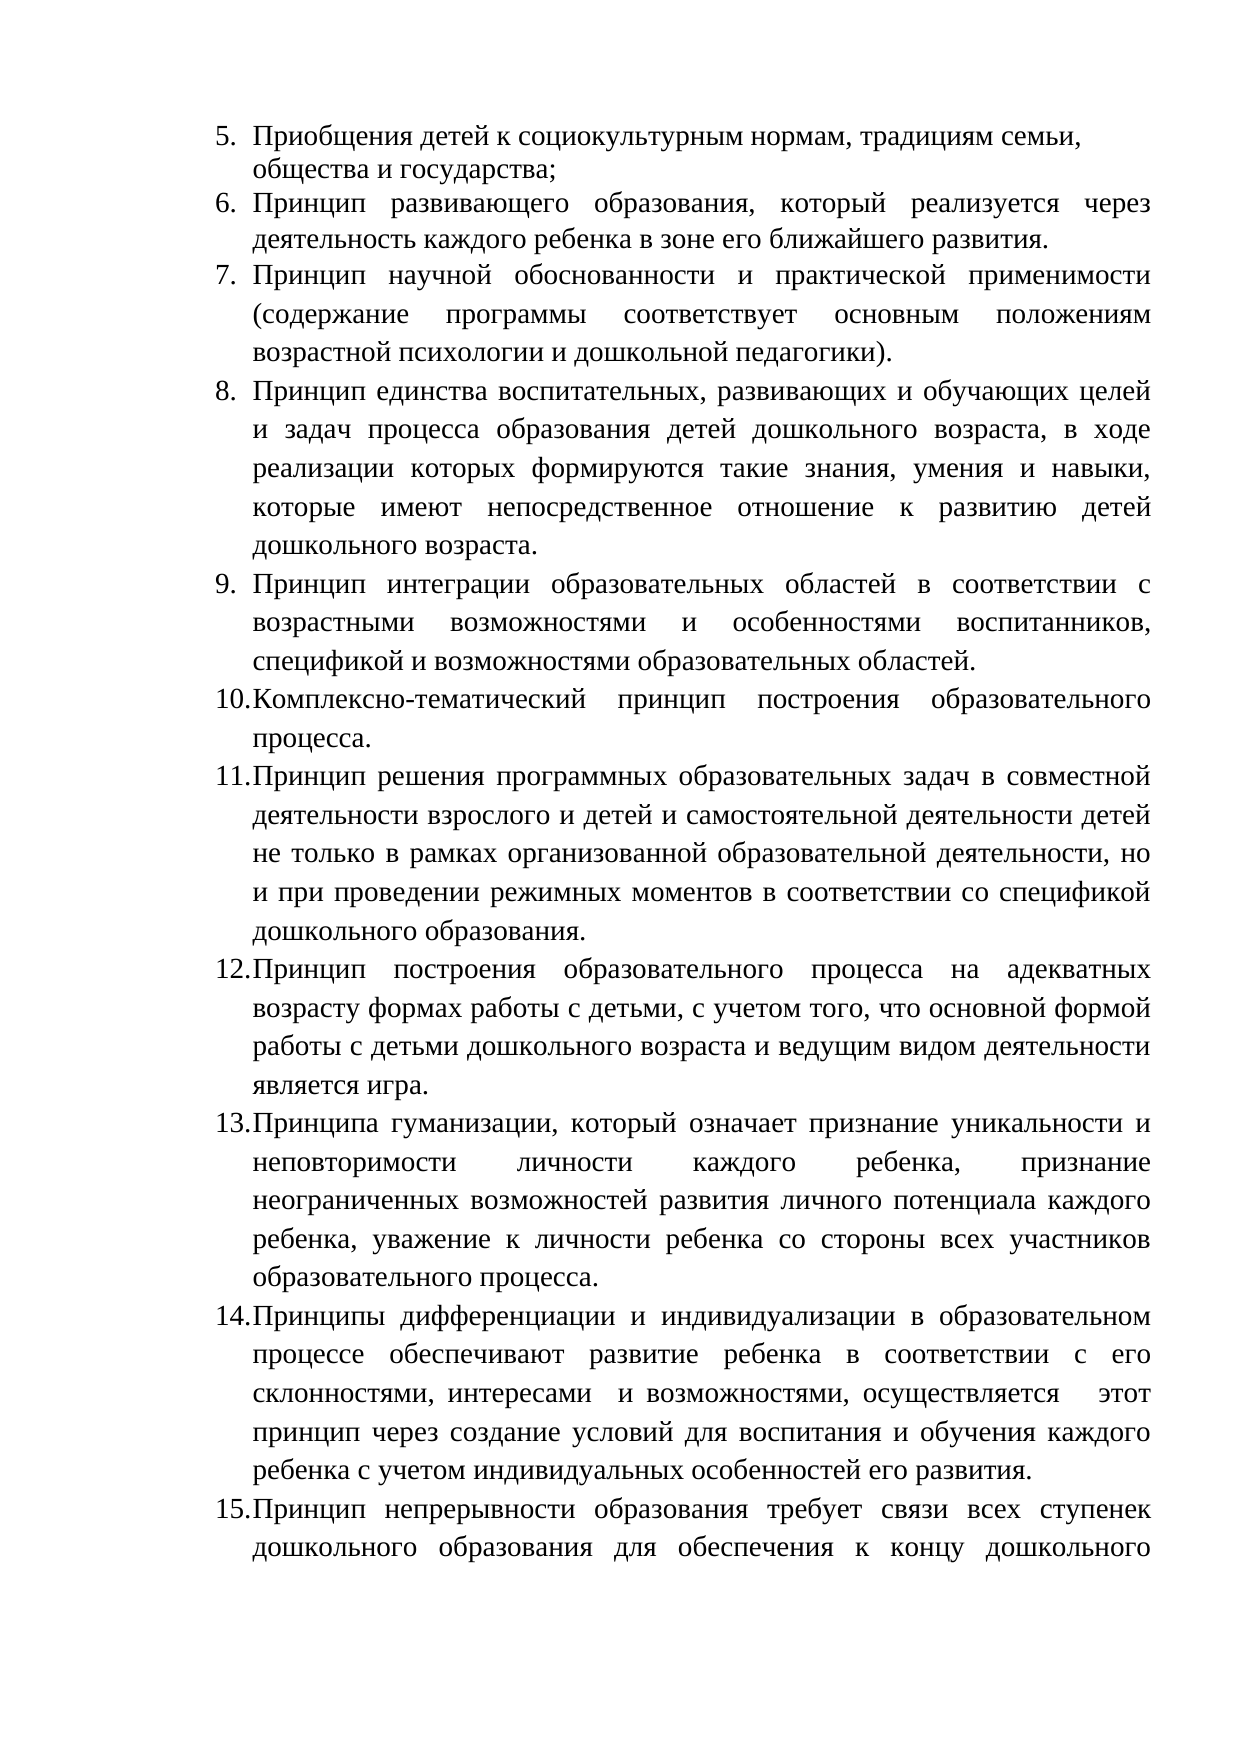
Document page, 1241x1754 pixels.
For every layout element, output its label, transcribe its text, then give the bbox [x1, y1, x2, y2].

list Принцип единства воспитательных, развивающих и обучающих целей и задач процесса образования детей дошкольного возраста, в ходе реализации которых формируются такие знания, умения и навыки, которые имеют непосредственное отношение к развитию детей дошкольного возраста. [215, 373, 1152, 561]
list Принципа гуманизации, который означает признание уникальности и неповторимости личности каждого ребенка, признание неограниченных возможностей развития личного потенциала каждого ребенка, уважение к личности ребенка со стороны всех участников образовательного процесса. [215, 1105, 1152, 1293]
list Принцип решения программных образовательных задач в совместной деятельности взрослого и детей и самостоятельной деятельности детей не только в рамках организованной образовательной деятельности, но и при проведении режимных моментов в соответствии со спецификой дошкольного образования. [215, 758, 1152, 946]
list Принцип построения образовательного процесса на адекватных возрасту формах работы с детьми, с учетом того, что основной формой работы с детьми дошкольного возраста и ведущим видом деятельности является игра. [215, 951, 1152, 1100]
list Комплексно-тематический принцип построения образовательного процесса. [215, 681, 1152, 753]
list Принцип научной обоснованности и практической применимости (содержание программы соответствует основным положениям возрастной психологии и дошкольной педагогики). [215, 257, 1152, 368]
list Принцип интеграции образовательных областей в соответствии с возрастными возможностями и особенностями воспитанников, спецификой и возможностями образовательных областей. [215, 566, 1152, 676]
list Принципы дифференциации и индивидуализации в образовательном процессе обеспечивают развитие ребенка в соответствии с его склонностями, интересами и возможностями, осуществляется этот принцип через создание условий для воспитания и обучения каждого ребенка с учетом индивидуальных особенностей его развития. [215, 1298, 1152, 1486]
list Принцип развивающего образования, который реализуется через деятельность каждого ребенка в зоне его ближайшего развития. [215, 185, 1152, 255]
list Приобщения детей к социокультурным нормам, традициям семьи, общества и государства; [215, 118, 1152, 185]
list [215, 1491, 1152, 1563]
